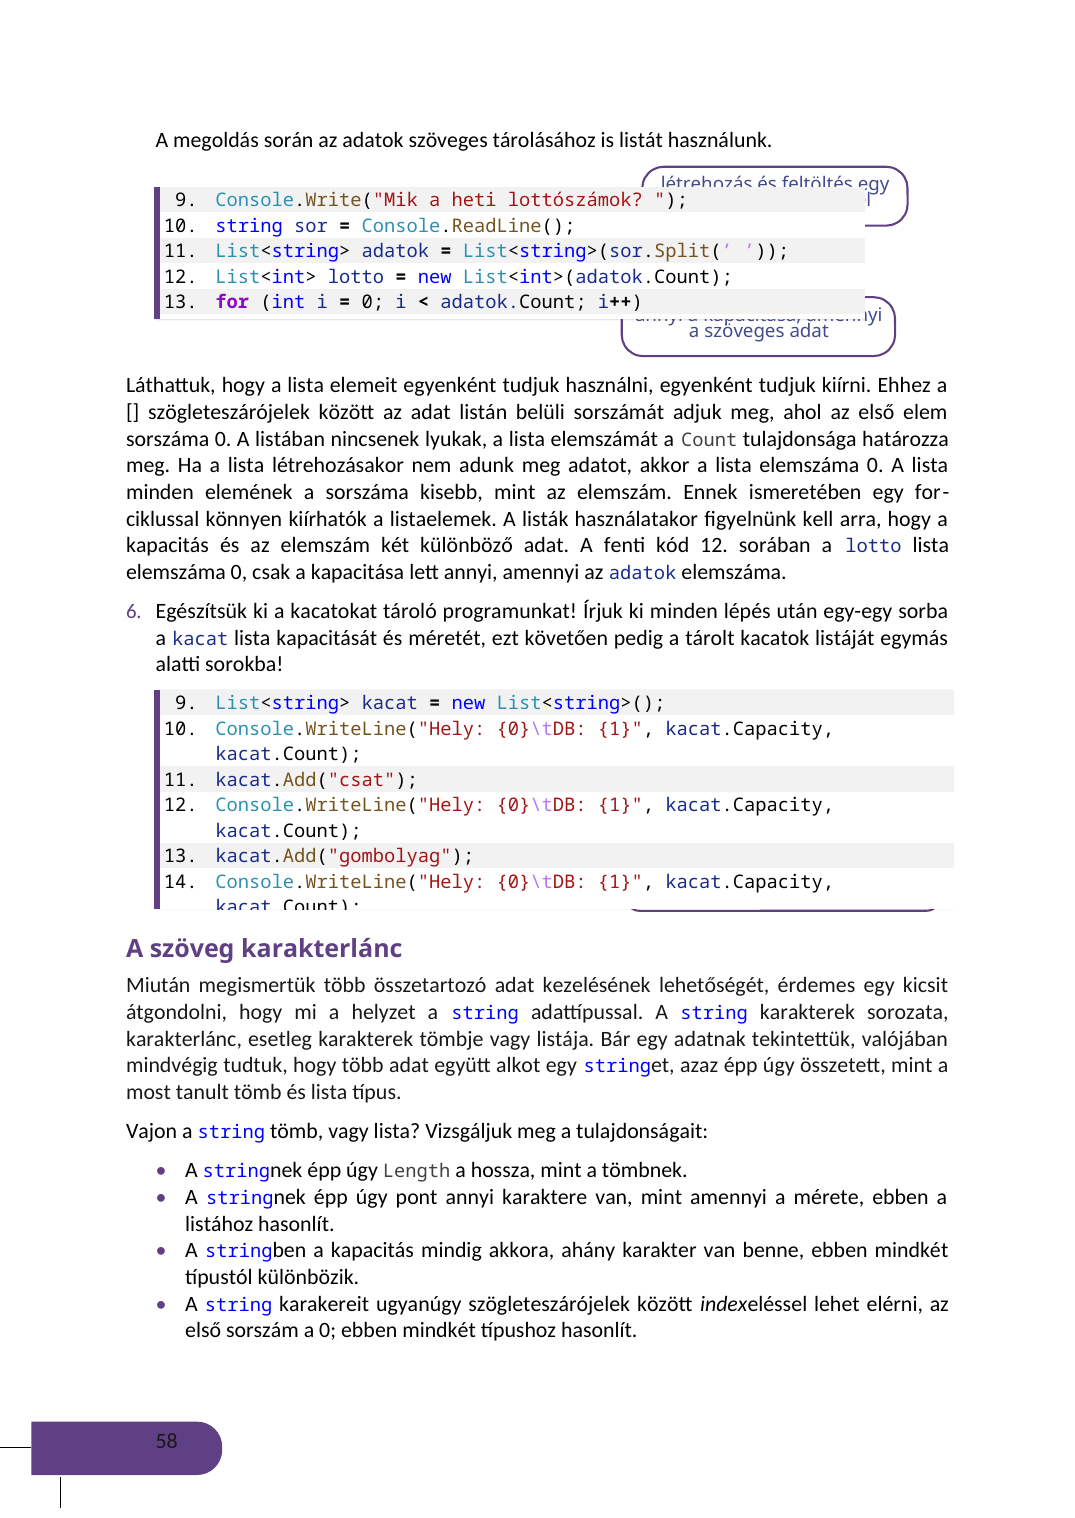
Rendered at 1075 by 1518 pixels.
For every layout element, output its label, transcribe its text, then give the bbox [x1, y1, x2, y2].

list A stringben a kapacitás mindig akkora, ahány karakter van benne, ebben mindkét típustól különbözik. [155, 1236, 949, 1290]
list A stringnek épp úgy Length a hossza, mint a tömbnek. [155, 1156, 949, 1183]
text Láthattuk, hogy a lista elemeit egyenként tudjuk használni, egyenként tudjuk kiírni. Ehhez a [] szögleteszárójelek között az adat listán belüli sorszámát adjuk meg, ahol az első elem sorszáma 0. A listában nincsenek lyukak, a lista elemszámát a Count tulajdonsága határozza meg. Ha a lista létrehozásakor nem adunk meg adatot, akkor a lista elemszáma 0. A lista minden elemének a sorszáma kisebb, mint az elemszám. Ennek ismeretében egy for-ciklussal könnyen kiírhatók a listaelemek. A listák használatakor figyelnünk kell arra, hogy a kapacitás és az elemszám két különböző adat. A fenti kód 12. sorában a lotto lista elemszáma 0, csak a kapacitása lett annyi, amennyi az adatok elemszáma. [126, 371, 949, 585]
text A megoldás során az adatok szöveges tárolásához is listát használunk. [155, 126, 949, 152]
text Vajon a string tömb, vagy lista? Vizsgáljuk meg a tulajdonságait: [126, 1117, 949, 1144]
list A string karakereit ugyanúgy szögleteszárójelek között indexeléssel lehet elérni, az első sorszám a 0; ebben mindkét típushoz hasonlít. [155, 1290, 949, 1343]
text Miután megismertük több összetartozó adat kezelésének lehetőségét, érdemes egy kicsit átgondolni, hogy mi a helyzet a string adattípussal. A string karakterek sorozata, karakterlánc, esetleg karakterek tömbje vagy listája. Bár egy adatnak tekintettük, valójában mindvégig tudtuk, hogy több adat együtt alkot egy stringet, azaz épp úgy összetett, mint a most tanult tömb és lista típus. [126, 971, 949, 1105]
subtitle A szöveg karakterlánc [126, 931, 949, 965]
list Egészítsük ki a kacatokat tároló programunkat! Írjuk ki minden lépés után egy-egy sorba a kacat lista kapacitását és méretét, ezt követően pedig a tárolt kacatok listáját egymás alatti sorokba! [126, 597, 949, 677]
list A stringnek épp úgy pont annyi karaktere van, mint amennyi a mérete, ebben a listához hasonlít. [155, 1183, 949, 1236]
